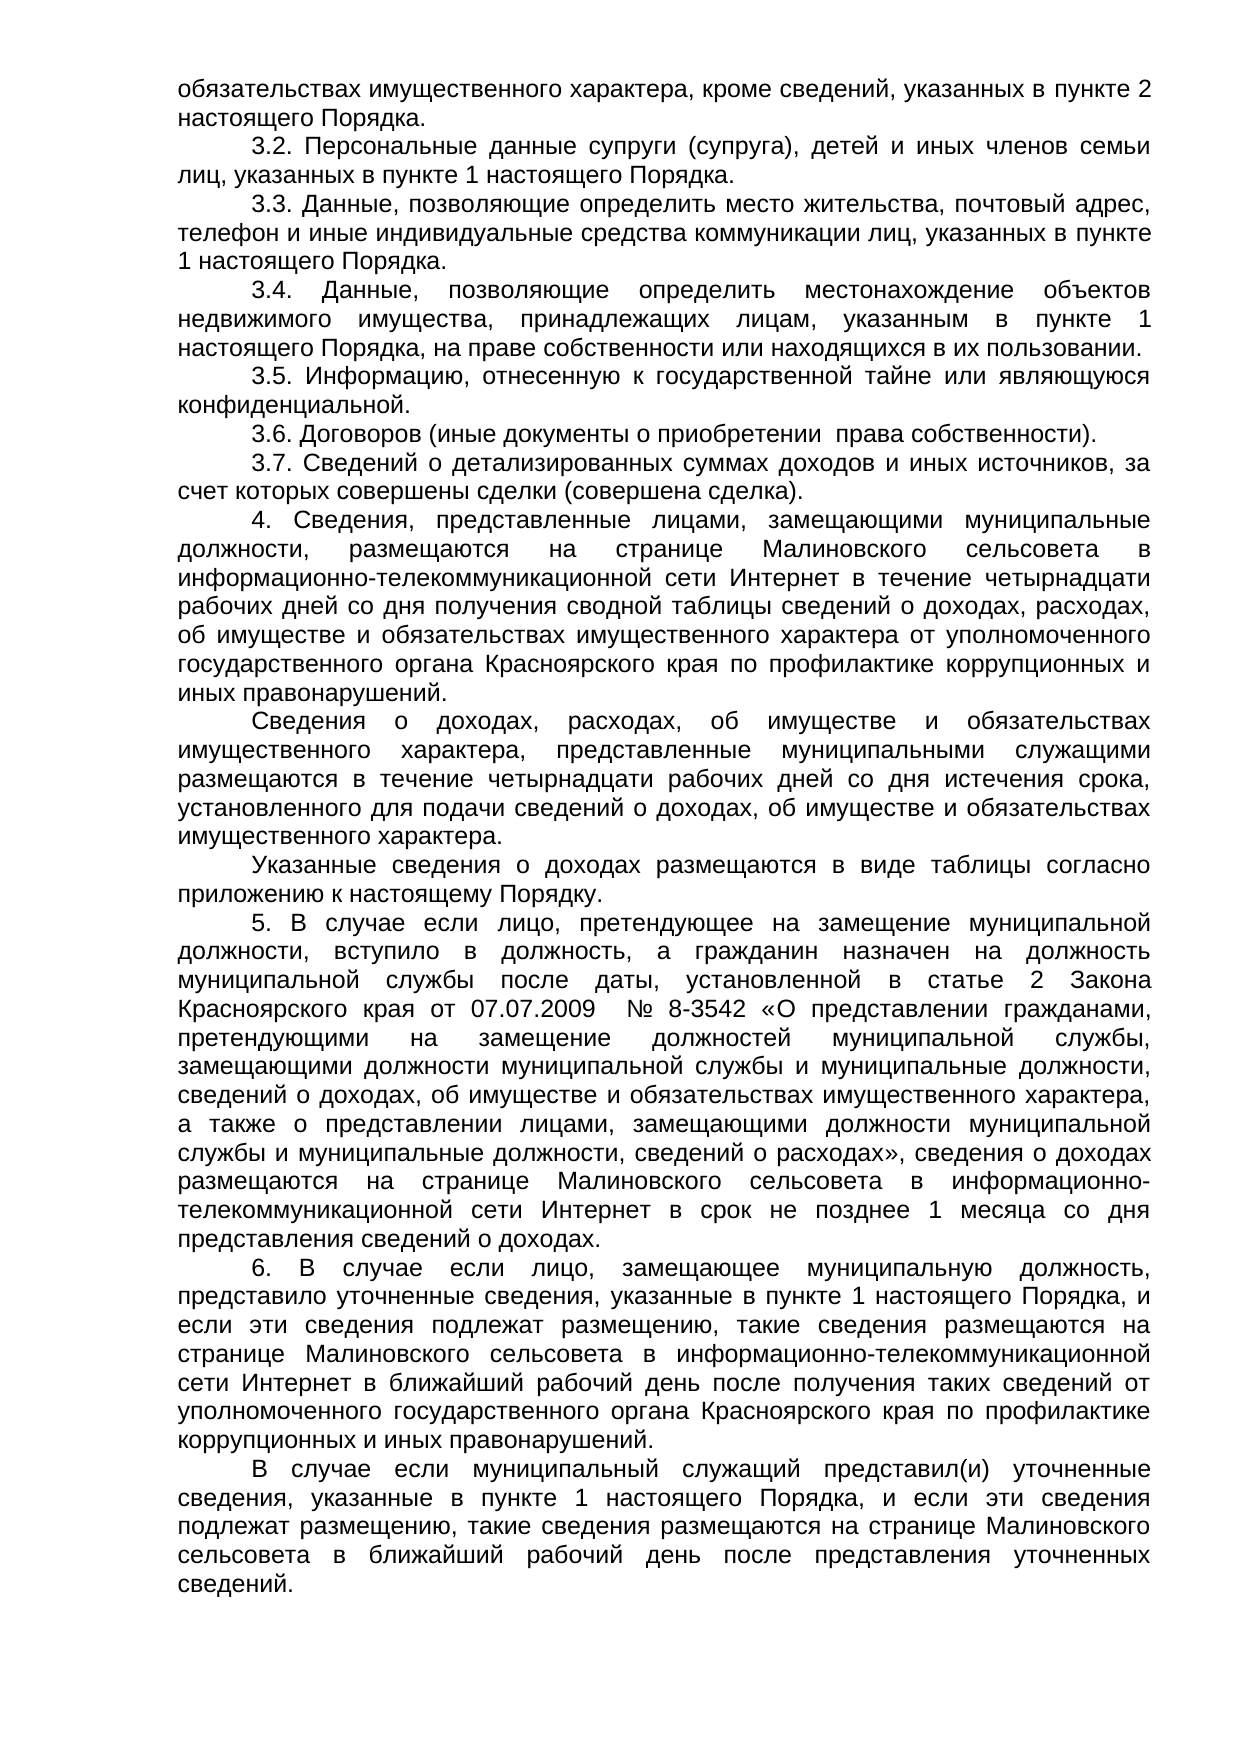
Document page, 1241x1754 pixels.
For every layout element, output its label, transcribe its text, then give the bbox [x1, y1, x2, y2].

text 5. В случае если лицо, претендующее на замещение муниципальной должности, вступило в должность, а гражданин назначен на должность муниципальной службы после даты, установленной в статье 2 Закона Красноярского края от 07.07.2009 № 8-3542 «О представлении гражданами, претендующими на замещение должностей муниципальной службы, замещающими должности муниципальной службы и муниципальные должности, сведений о доходах, об имуществе и обязательствах имущественного характера, а также о представлении лицами, замещающими должности муниципальной службы и муниципальные должности, сведений о расходах», сведения о доходах размещаются на странице Малиновского сельсовета в информационно-телекоммуникационной сети Интернет в срок не позднее 1 месяца со дня представления сведений о доходах. [177, 908, 1152, 1253]
text 3.6. Договоров (иные документы о приобретении права собственности). [177, 419, 1152, 448]
text 6. В случае если лицо, замещающее муниципальную должность, представило уточненные сведения, указанные в пункте 1 настоящего Порядка, и если эти сведения подлежат размещению, такие сведения размещаются на странице Малиновского сельсовета в информационно-телекоммуникационной сети Интернет в ближайший рабочий день после получения таких сведений от уполномоченного государственного органа Красноярского края по профилактике коррупционных и иных правонарушений. [177, 1253, 1152, 1454]
text Сведения о доходах, расходах, об имуществе и обязательствах имущественного характера, представленные муниципальными служащими размещаются в течение четырнадцати рабочих дней со дня истечения срока, установленного для подачи сведений о доходах, об имуществе и обязательствах имущественного характера. [177, 706, 1152, 850]
text Указанные сведения о доходах размещаются в виде таблицы согласно приложению к настоящему Порядку. [177, 850, 1152, 908]
text 4. Сведения, представленные лицами, замещающими муниципальные должности, размещаются на странице Малиновского сельсовета в информационно-телекоммуникационной сети Интернет в течение четырнадцати рабочих дней со дня получения сводной таблицы сведений о доходах, расходах, об имуществе и обязательствах имущественного характера от уполномоченного государственного органа Красноярского края по профилактике коррупционных и иных правонарушений. [177, 505, 1152, 706]
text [177, 74, 1152, 131]
text 3.2. Персональные данные супруги (супруга), детей и иных членов семьи лиц, указанных в пункте 1 настоящего Порядка. [177, 131, 1152, 189]
text В случае если муниципальный служащий представил(и) уточненные сведения, указанные в пункте 1 настоящего Порядка, и если эти сведения подлежат размещению, такие сведения размещаются на странице Малиновского сельсовета в ближайший рабочий день после представления уточненных сведений. [177, 1454, 1152, 1598]
text 3.5. Информацию, отнесенную к государственной тайне или являющуюся конфиденциальной. [177, 361, 1152, 419]
text 3.7. Сведений о детализированных суммах доходов и иных источников, за счет которых совершены сделки (совершена сделка). [177, 448, 1152, 505]
text 3.4. Данные, позволяющие определить местонахождение объектов недвижимого имущества, принадлежащих лицам, указанным в пункте 1 настоящего Порядка, на праве собственности или находящихся в их пользовании. [177, 275, 1152, 361]
text 3.3. Данные, позволяющие определить место жительства, почтовый адрес, телефон и иные индивидуальные средства коммуникации лиц, указанных в пункте 1 настоящего Порядка. [177, 189, 1152, 275]
